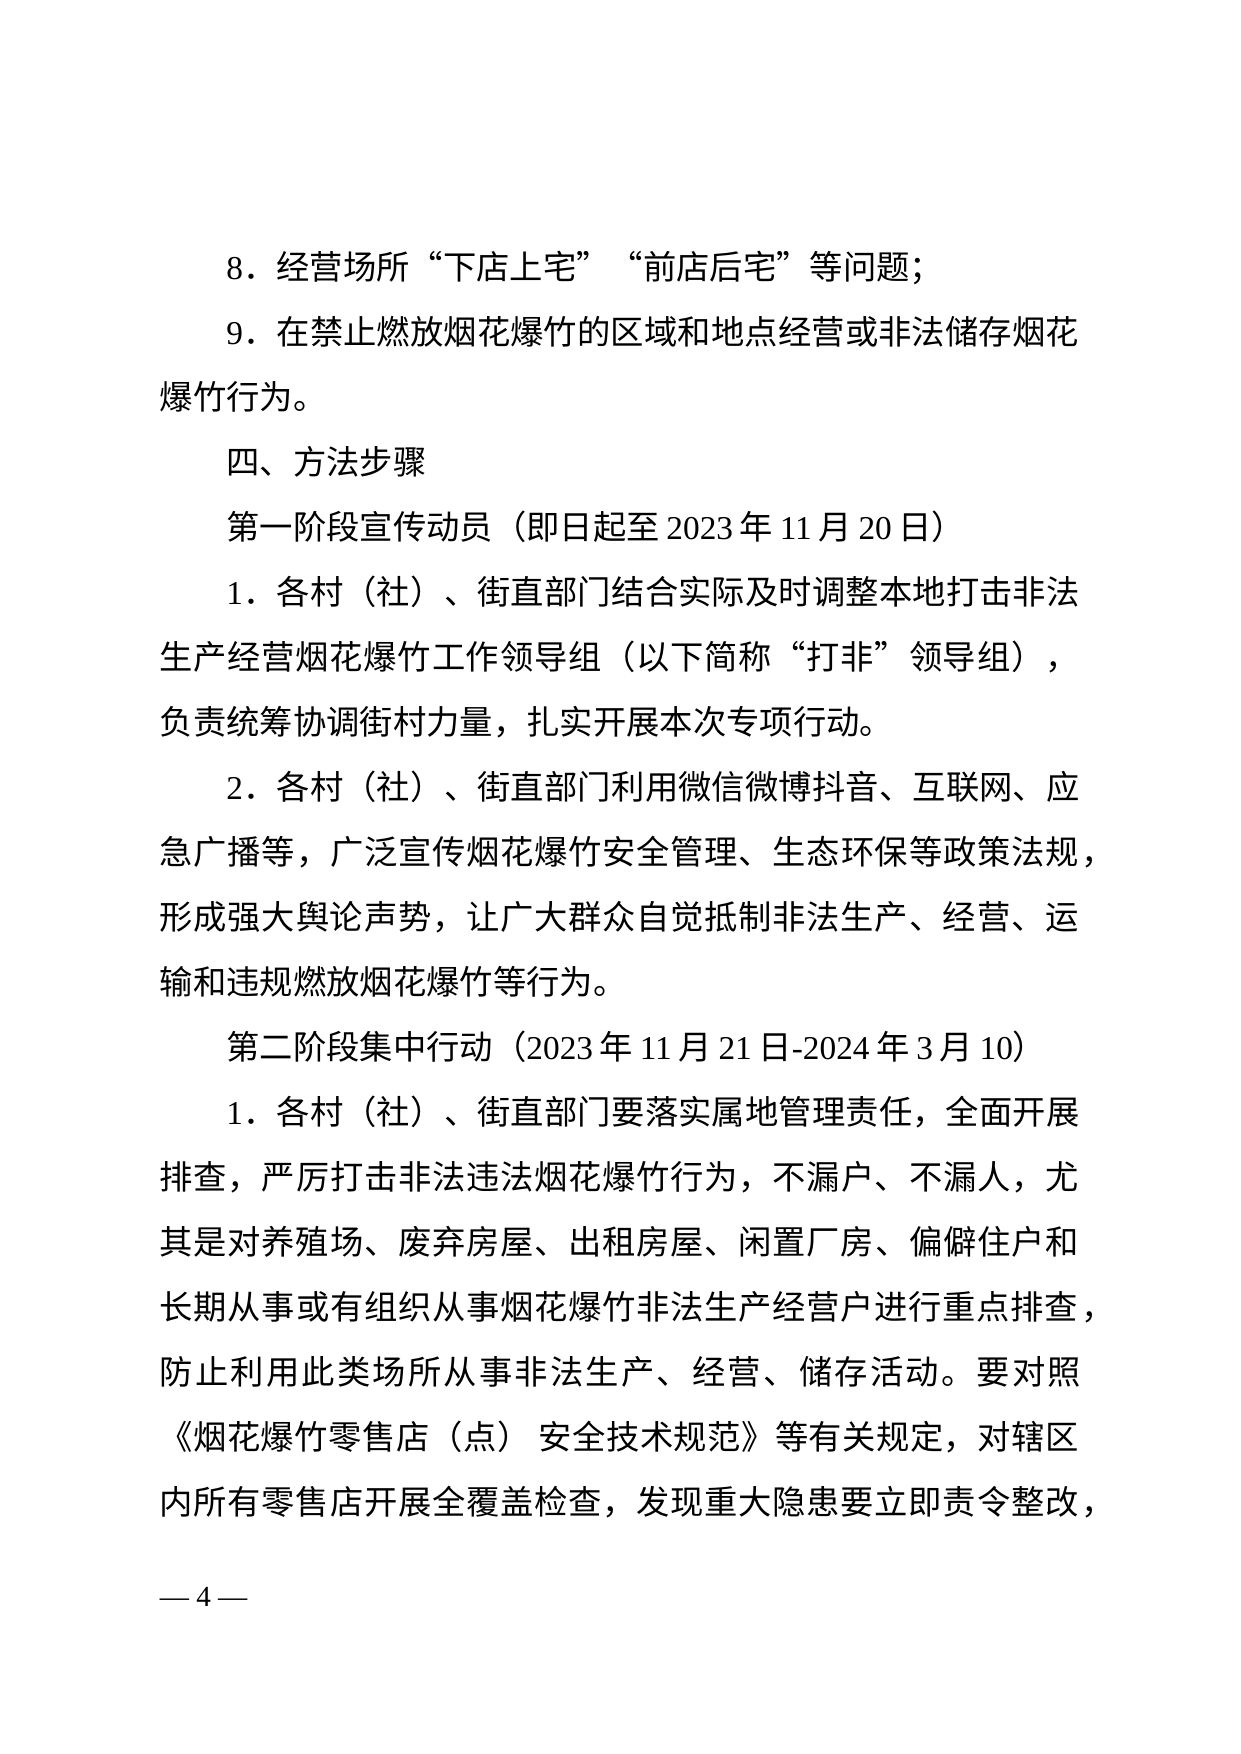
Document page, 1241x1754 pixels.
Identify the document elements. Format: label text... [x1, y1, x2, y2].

text 1．各村（社）、街直部门结合实际及时调整本地打击非法生产经营烟花爆竹工作领导组（以下简称“打非”领导组），负责统筹协调街村力量，扎实开展本次专项行动。 [159, 558, 1081, 753]
text 第二阶段集中行动（2023年11月21日-2024年3月10） [159, 1013, 1081, 1078]
text 第一阶段宣传动员（即日起至2023年11月20日） [159, 493, 1081, 558]
text 8．经营场所“下店上宅”“前店后宅”等问题； [159, 233, 1081, 298]
text 2．各村（社）、街直部门利用微信微博抖音、互联网、应急广播等，广泛宣传烟花爆竹安全管理、生态环保等政策法规，形成强大舆论声势，让广大群众自觉抵制非法生产、经营、运输和违规燃放烟花爆竹等行为。 [159, 753, 1081, 1013]
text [159, 1078, 1081, 1533]
text 9．在禁止燃放烟花爆竹的区域和地点经营或非法储存烟花爆竹行为。 [159, 298, 1081, 428]
text 四、方法步骤 [159, 428, 1081, 493]
